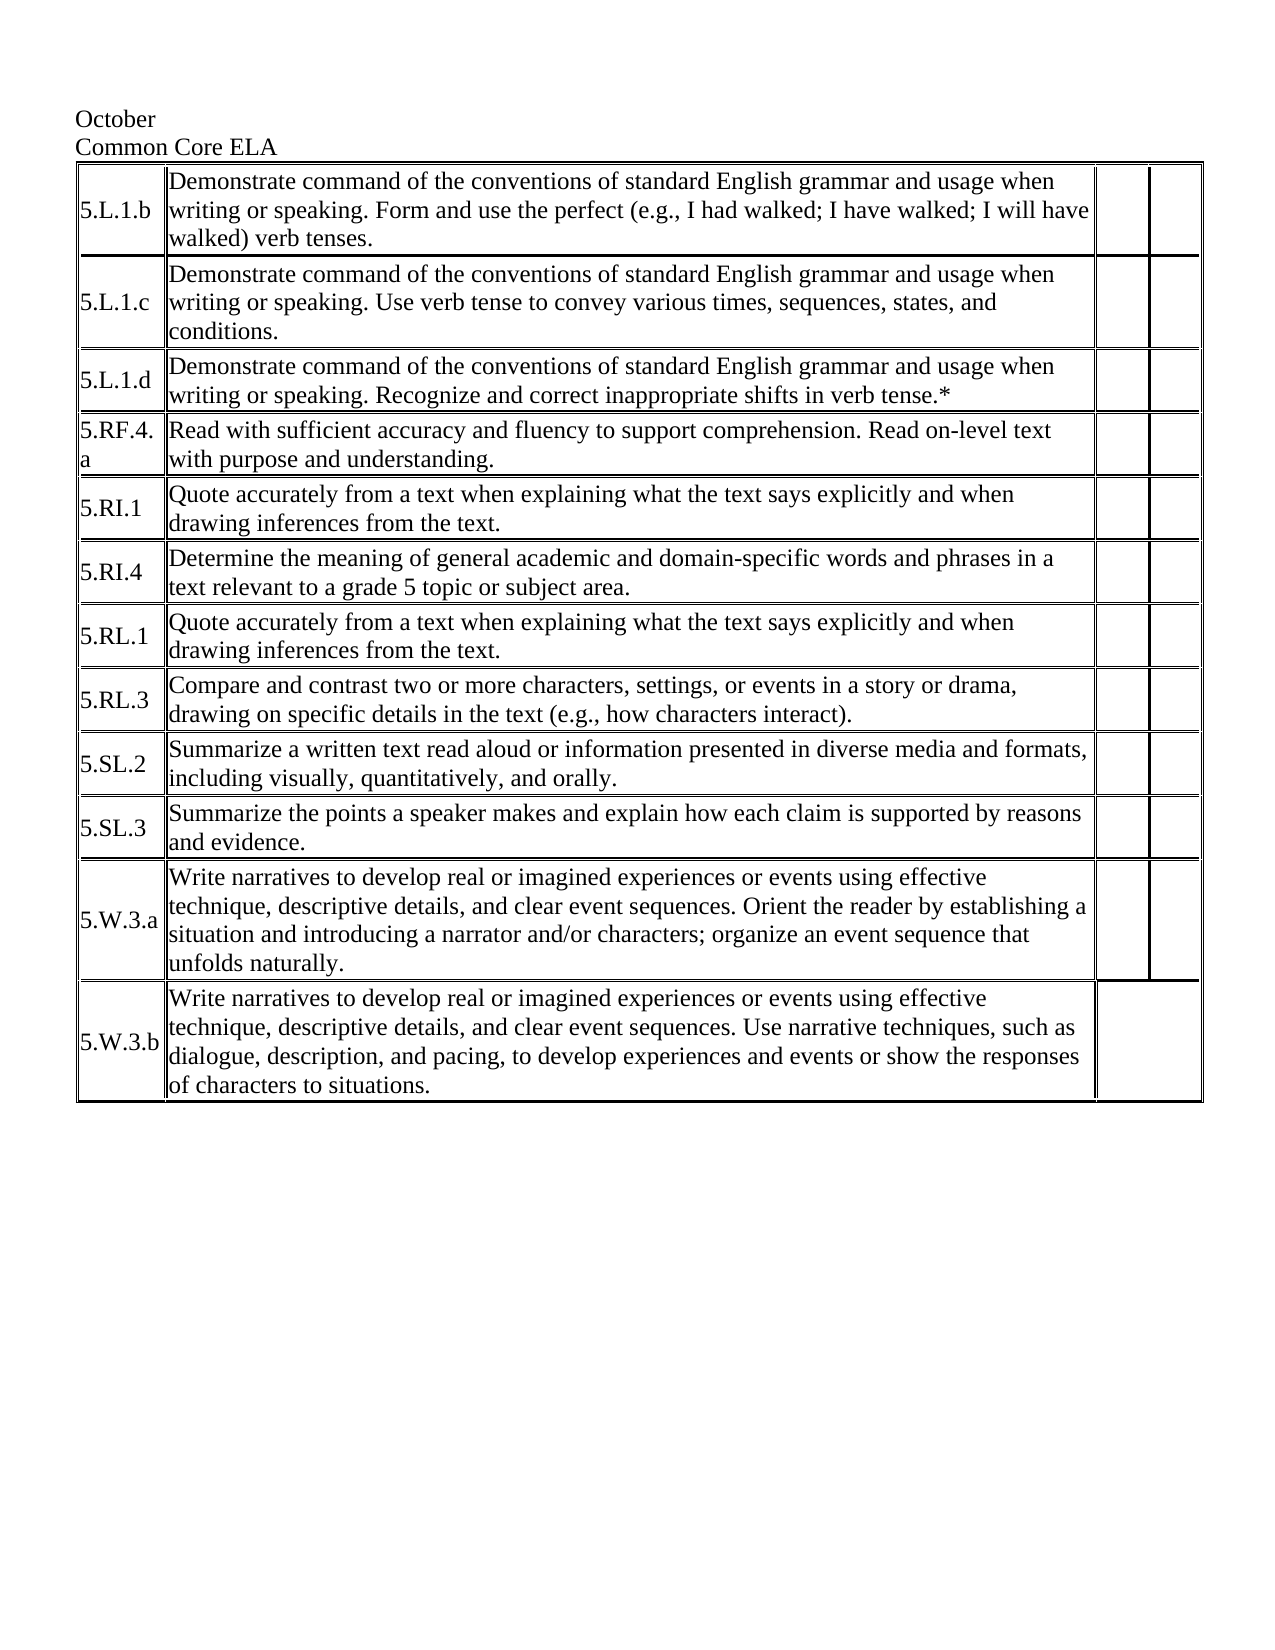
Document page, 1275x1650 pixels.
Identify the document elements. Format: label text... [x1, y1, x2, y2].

table_cell [1149, 979, 1201, 1100]
table_cell Summarize the points a speaker makes and explain how each claim is supported by reasons and evidence. [168, 797, 1094, 857]
table_cell Quote accurately from a text when explaining what the text says explicitly and when drawing inferences from the text. [168, 478, 1094, 538]
table_cell Write narratives to develop real or imagined experiences or events using effective technique, descriptive details, and clear event sequences. Use narrative techniques, such as dialogue, description, and pacing, to develop experiences and events or show the responses of characters to situations. [166, 982, 1096, 1100]
table_cell [1151, 794, 1201, 857]
table_cell Summarize a written text read aloud or information presented in diverse media and formats, including visually, quantitatively, and orally. [168, 733, 1094, 793]
table_cell 5.L.1.d [79, 346, 164, 410]
table_cell [1097, 478, 1148, 538]
table_cell 5.RI.1 [79, 474, 164, 538]
table_cell 5.SL.3 [79, 794, 164, 857]
table_cell [1151, 730, 1201, 793]
table_cell [1097, 414, 1148, 474]
table_cell [1151, 474, 1201, 538]
table_cell 5.RL.3 [77, 666, 166, 729]
table_cell [1149, 666, 1202, 729]
table_cell Demonstrate command of the conventions of standard English grammar and usage when writing or speaking. Use verb tense to convey various times, sequences, states, and conditions. [168, 257, 1094, 346]
table_cell Read with sufficient accuracy and fluency to support comprehension. Read on-level text with purpose and understanding. [168, 414, 1094, 474]
table_cell Compare and contrast two or more characters, settings, or events in a story or drama, drawing on specific details in the text (e.g., how characters interact). [168, 669, 1094, 729]
table_header 5.L.1.b [79, 163, 166, 254]
table_header Demonstrate command of the conventions of standard English grammar and usage when writing or speaking. Form and use the perfect (e.g., I had walked; I have walked; I will have walked) verb tenses. [166, 165, 1096, 254]
table_cell [1097, 257, 1148, 346]
table_cell [1149, 602, 1202, 666]
table_cell [1097, 350, 1148, 410]
table_cell [1151, 254, 1201, 346]
table_cell [1151, 857, 1201, 979]
table_cell 5.W.3.b [77, 979, 166, 1100]
table_cell 5.RF.4.a [79, 410, 164, 474]
table_cell Write narratives to develop real or imagined experiences or events using effective technique, descriptive details, and clear event sequences. Orient the reader by establishing a situation and introducing a narrator and/or characters; organize an event sequence that unfolds naturally. [168, 861, 1094, 979]
text October [75, 104, 1200, 132]
table_cell [1097, 733, 1148, 793]
table_cell 5.L.1.c [79, 254, 164, 346]
table_cell 5.RL.1 [77, 602, 166, 666]
table_cell [1151, 538, 1201, 602]
table_cell [1097, 669, 1148, 729]
table_cell [1151, 346, 1201, 410]
table_cell [1097, 797, 1148, 857]
table_header [1149, 165, 1201, 254]
table_cell 5.W.3.a [79, 857, 164, 979]
table_cell Demonstrate command of the conventions of standard English grammar and usage when writing or speaking. Recognize and correct inappropriate shifts in verb tense.* [168, 350, 1094, 410]
table_cell Quote accurately from a text when explaining what the text says explicitly and when drawing inferences from the text. [168, 605, 1094, 666]
table_cell Determine the meaning of general academic and domain-specific words and phrases in a text relevant to a grade 5 topic or subject area. [168, 542, 1094, 602]
table_cell [1097, 542, 1148, 602]
table_header [1096, 163, 1149, 254]
table_cell 5.SL.2 [79, 730, 164, 793]
table_cell 5.RI.4 [79, 538, 164, 602]
table_cell [1097, 605, 1148, 666]
table_cell [1151, 410, 1201, 474]
table_cell [1097, 861, 1148, 979]
text Common Core ELA [75, 132, 1200, 161]
table_cell [1096, 981, 1149, 1100]
